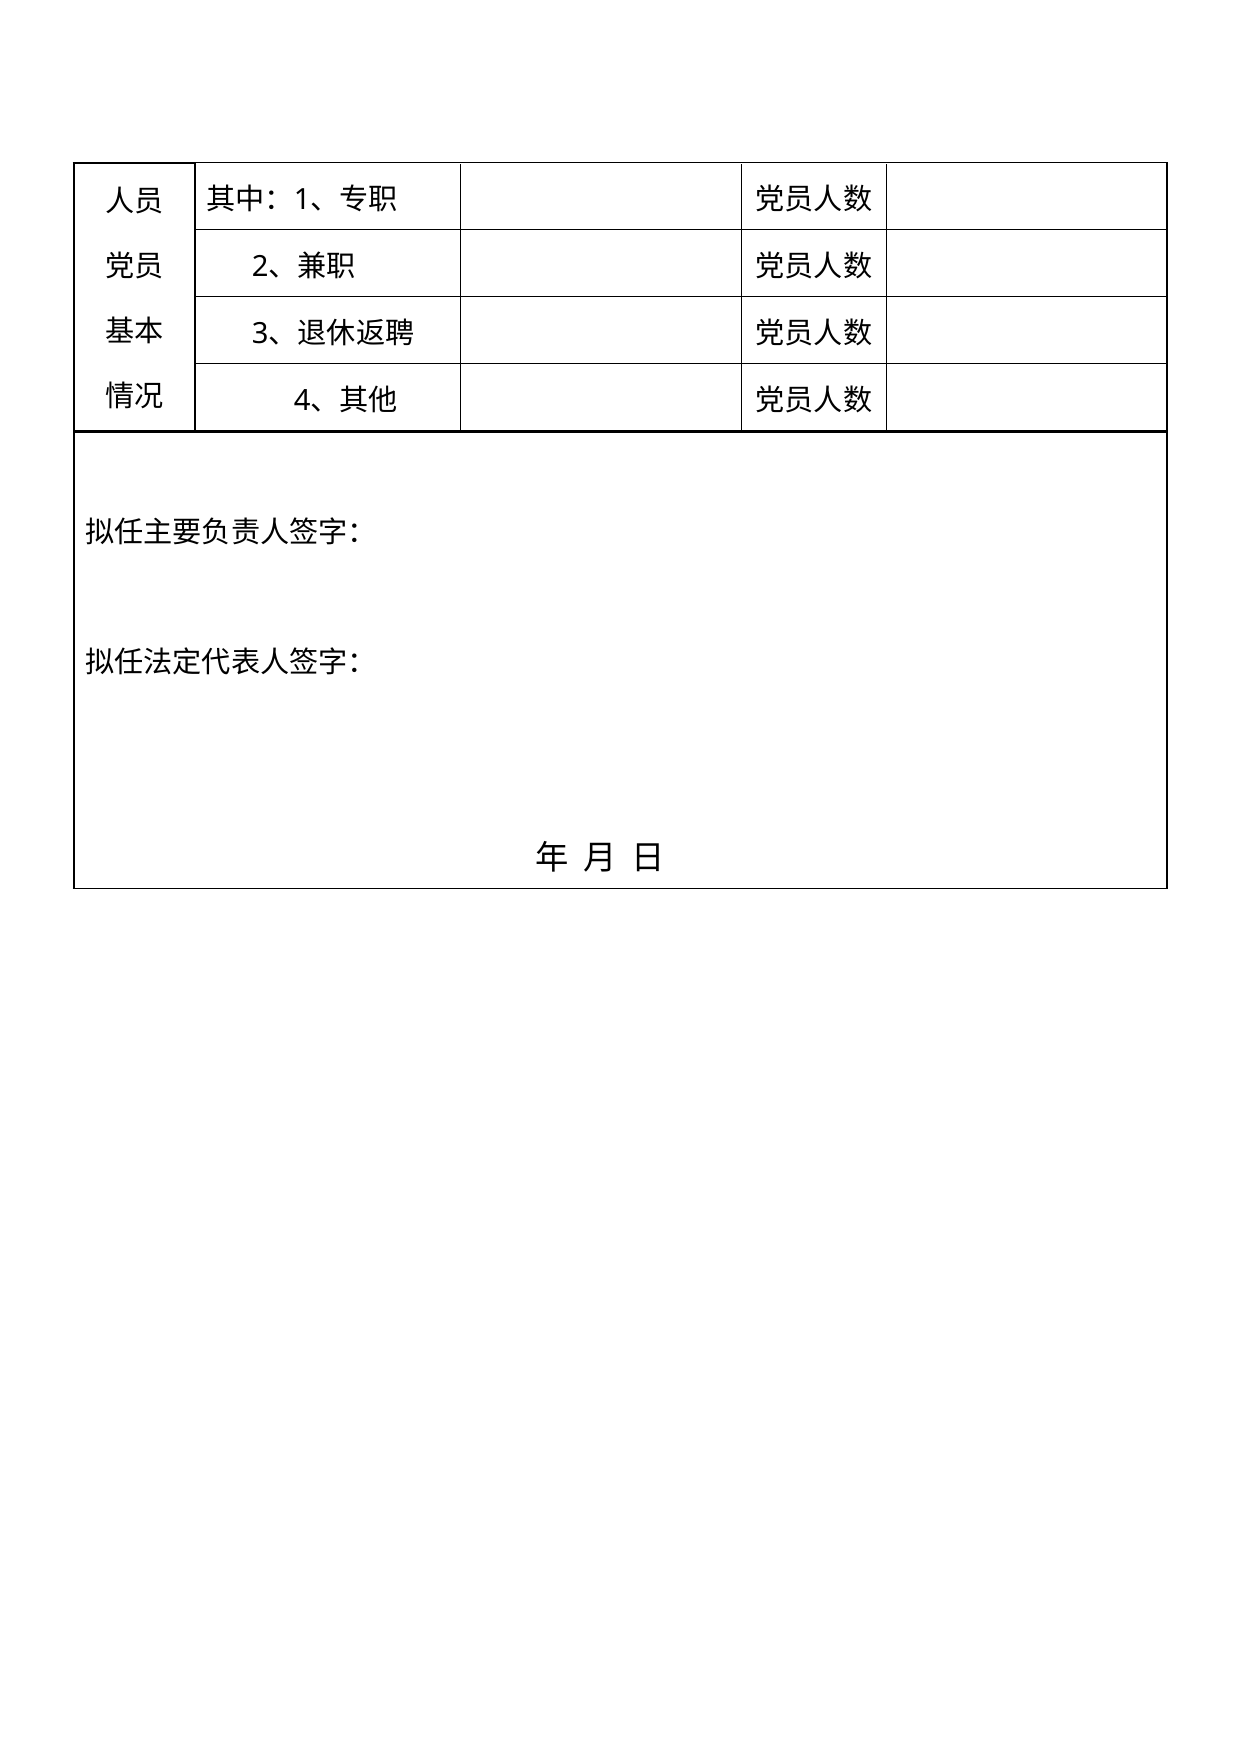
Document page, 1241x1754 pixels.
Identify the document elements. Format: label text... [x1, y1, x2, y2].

table_cell [461, 163, 741, 229]
table_cell 3、退休返聘 [196, 297, 460, 363]
table_cell 党员人数 [742, 230, 886, 296]
table_cell [887, 364, 1166, 430]
table_cell 工作 人员 党员 基本 情况 [75, 164, 194, 430]
table_cell 拟任主要负责人签字： 拟任法定代表人签字： 年 月 日 [75, 433, 1166, 887]
table_cell 其中：1、专职 [196, 163, 461, 229]
table_cell 党员人数 [741, 163, 886, 229]
table_cell 党员人数 [742, 364, 886, 430]
table_cell 党员人数 [742, 297, 886, 363]
table_cell [887, 297, 1166, 363]
table_cell [461, 230, 741, 296]
table_cell [886, 163, 1166, 229]
table_cell 2、兼职 [196, 230, 460, 296]
table_cell [461, 297, 741, 363]
table_cell [461, 364, 741, 430]
table_cell [887, 230, 1166, 296]
table_cell 4、其他 [196, 364, 460, 430]
